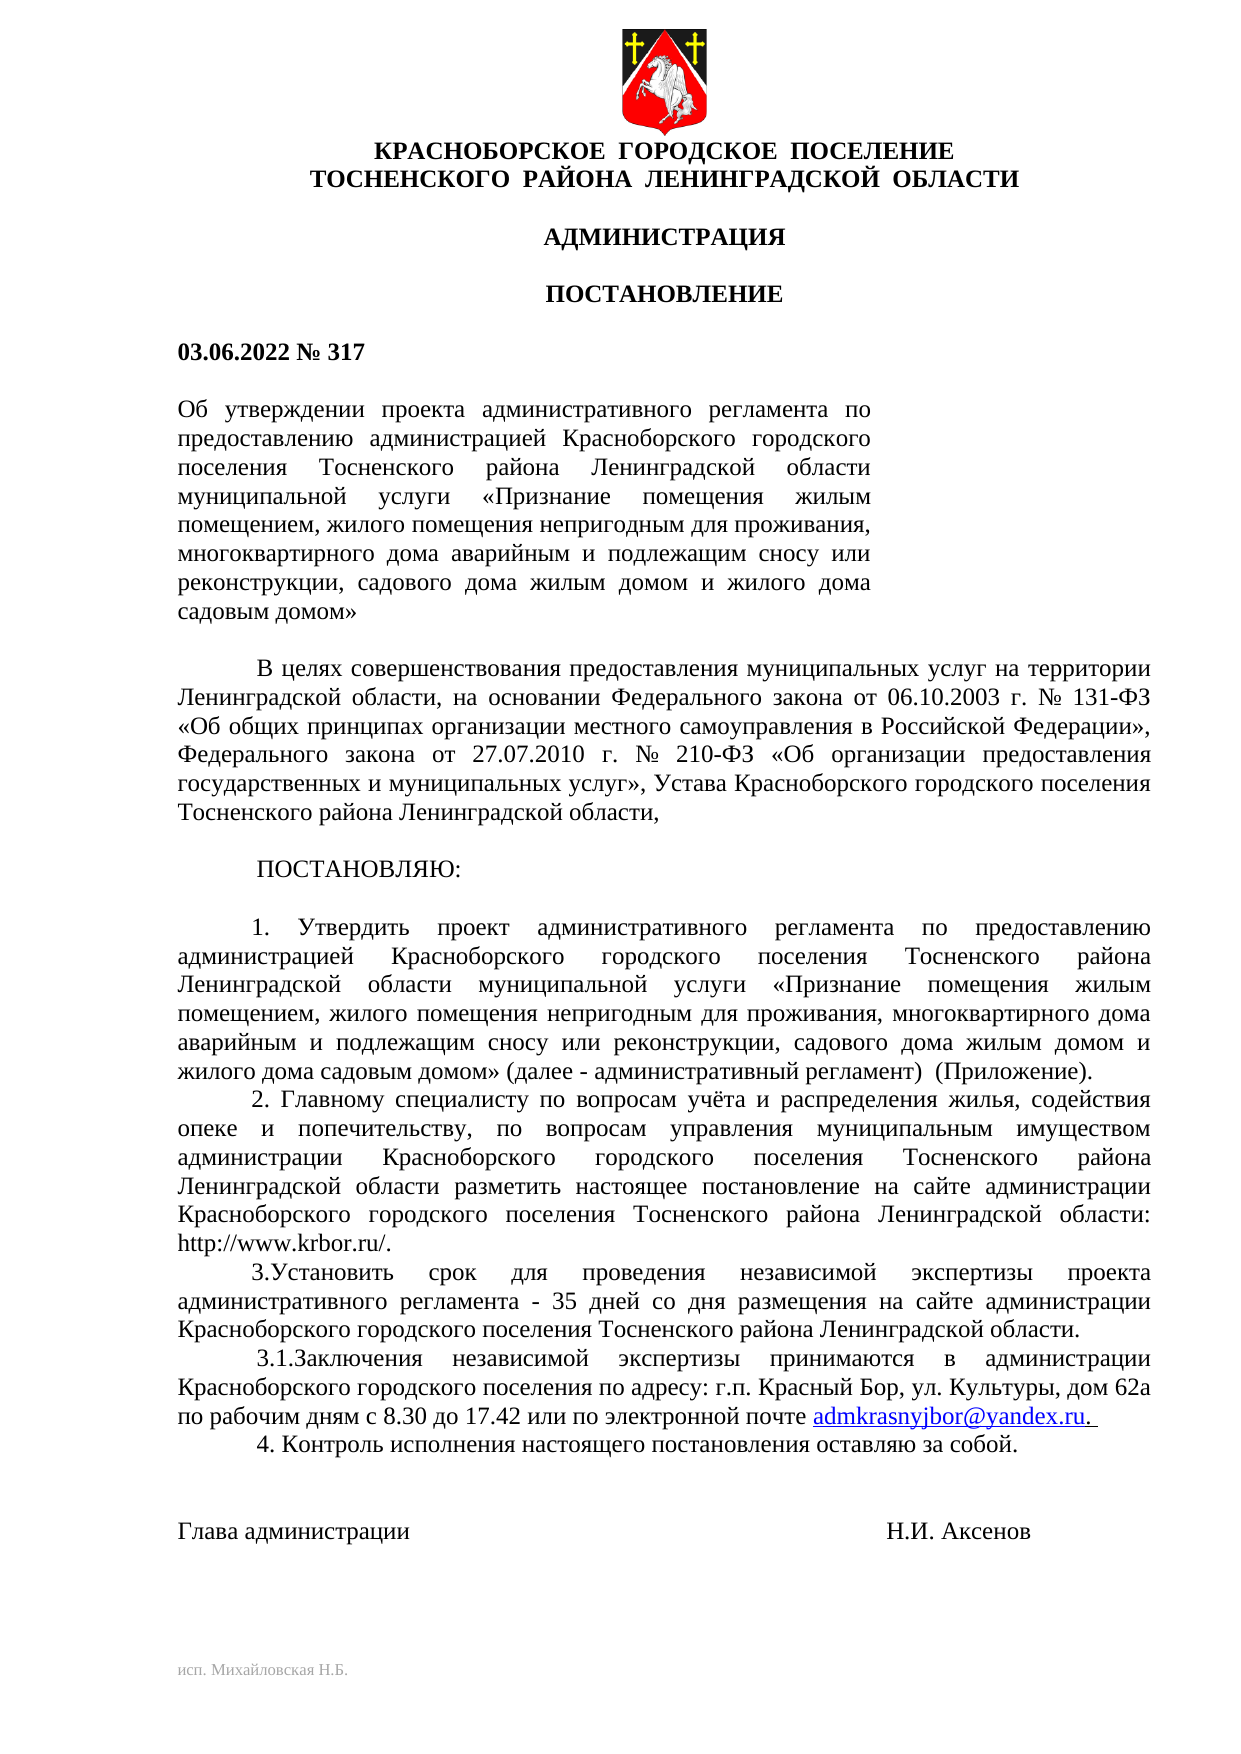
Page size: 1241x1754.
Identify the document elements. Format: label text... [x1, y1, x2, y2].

text исп. Михайловская Н.Б. [177, 1659, 1152, 1679]
text 3.1.Заключения независимой экспертизы принимаются в администрации Красноборского городского поселения по адресу: г.п. Красный Бор, ул. Культуры, дом 62а по рабочим дням с 8.30 до 17.42 или по электронной почте admkrasnyjbor@yandex.ru. [177, 1343, 1152, 1429]
text КРАСНОБОРСКОЕ ГОРОДСКОЕ ПОСЕЛЕНИЕ [177, 136, 1152, 164]
text 1. Утвердить проект административного регламента по предоставлению администрацией Красноборского городского поселения Тосненского района Ленинградской области муниципальной услуги «Признание помещения жилым помещением, жилого помещения непригодным для проживания, многоквартирного дома аварийным и подлежащим сносу или реконструкции, садового дома жилым домом и жилого дома садовым домом» (далее - административный регламент) (Приложение). [177, 912, 1152, 1084]
text АДМИНИСТРАЦИЯ [177, 222, 1152, 251]
picture [622, 29, 707, 136]
text Об утверждении проекта административного регламента по предоставлению администрацией Красноборского городского поселения Тосненского района Ленинградской области муниципальной услуги «Признание помещения жилым помещением, жилого помещения непригодным для проживания, многоквартирного дома аварийным и подлежащим сносу или реконструкции, садового дома жилым домом и жилого дома садовым домом» [177, 394, 871, 624]
text 4. Контроль исполнения настоящего постановления оставляю за собой. [177, 1429, 1152, 1458]
text 2. Главному специалисту по вопросам учёта и распределения жилья, содействия опеке и попечительству, по вопросам управления муниципальным имуществом администрации Красноборского городского поселения Тосненского района Ленинградской области разметить настоящее постановление на сайте администрации Красноборского городского поселения Тосненского района Ленинградской области: http://www.krbor.ru/. [177, 1084, 1152, 1257]
text ПОСТАНОВЛЕНИЕ [177, 279, 1152, 308]
text 3.Установить срок для проведения независимой экспертизы проекта административного регламента - 35 дней со дня размещения на сайте администрации Красноборского городского поселения Тосненского района Ленинградской области. [177, 1257, 1152, 1343]
text Глава администрации Н.И. Аксенов [177, 1516, 1152, 1544]
text В целях совершенствования предоставления муниципальных услуг на территории Ленинградской области, на основании Федерального закона от 06.10.2003 г. № 131-ФЗ «Об общих принципах организации местного самоуправления в Российской Федерации», Федерального закона от 27.07.2010 г. № 210-ФЗ «Об организации предоставления государственных и муниципальных услуг», Устава Красноборского городского поселения Тосненского района Ленинградской области, [177, 653, 1152, 826]
text ТОСНЕНСКОГО РАЙОНА ЛЕНИНГРАДСКОЙ ОБЛАСТИ [177, 164, 1152, 193]
text 03.06.2022 № 317 [177, 337, 1152, 366]
text ПОСТАНОВЛЯЮ: [177, 854, 1152, 883]
